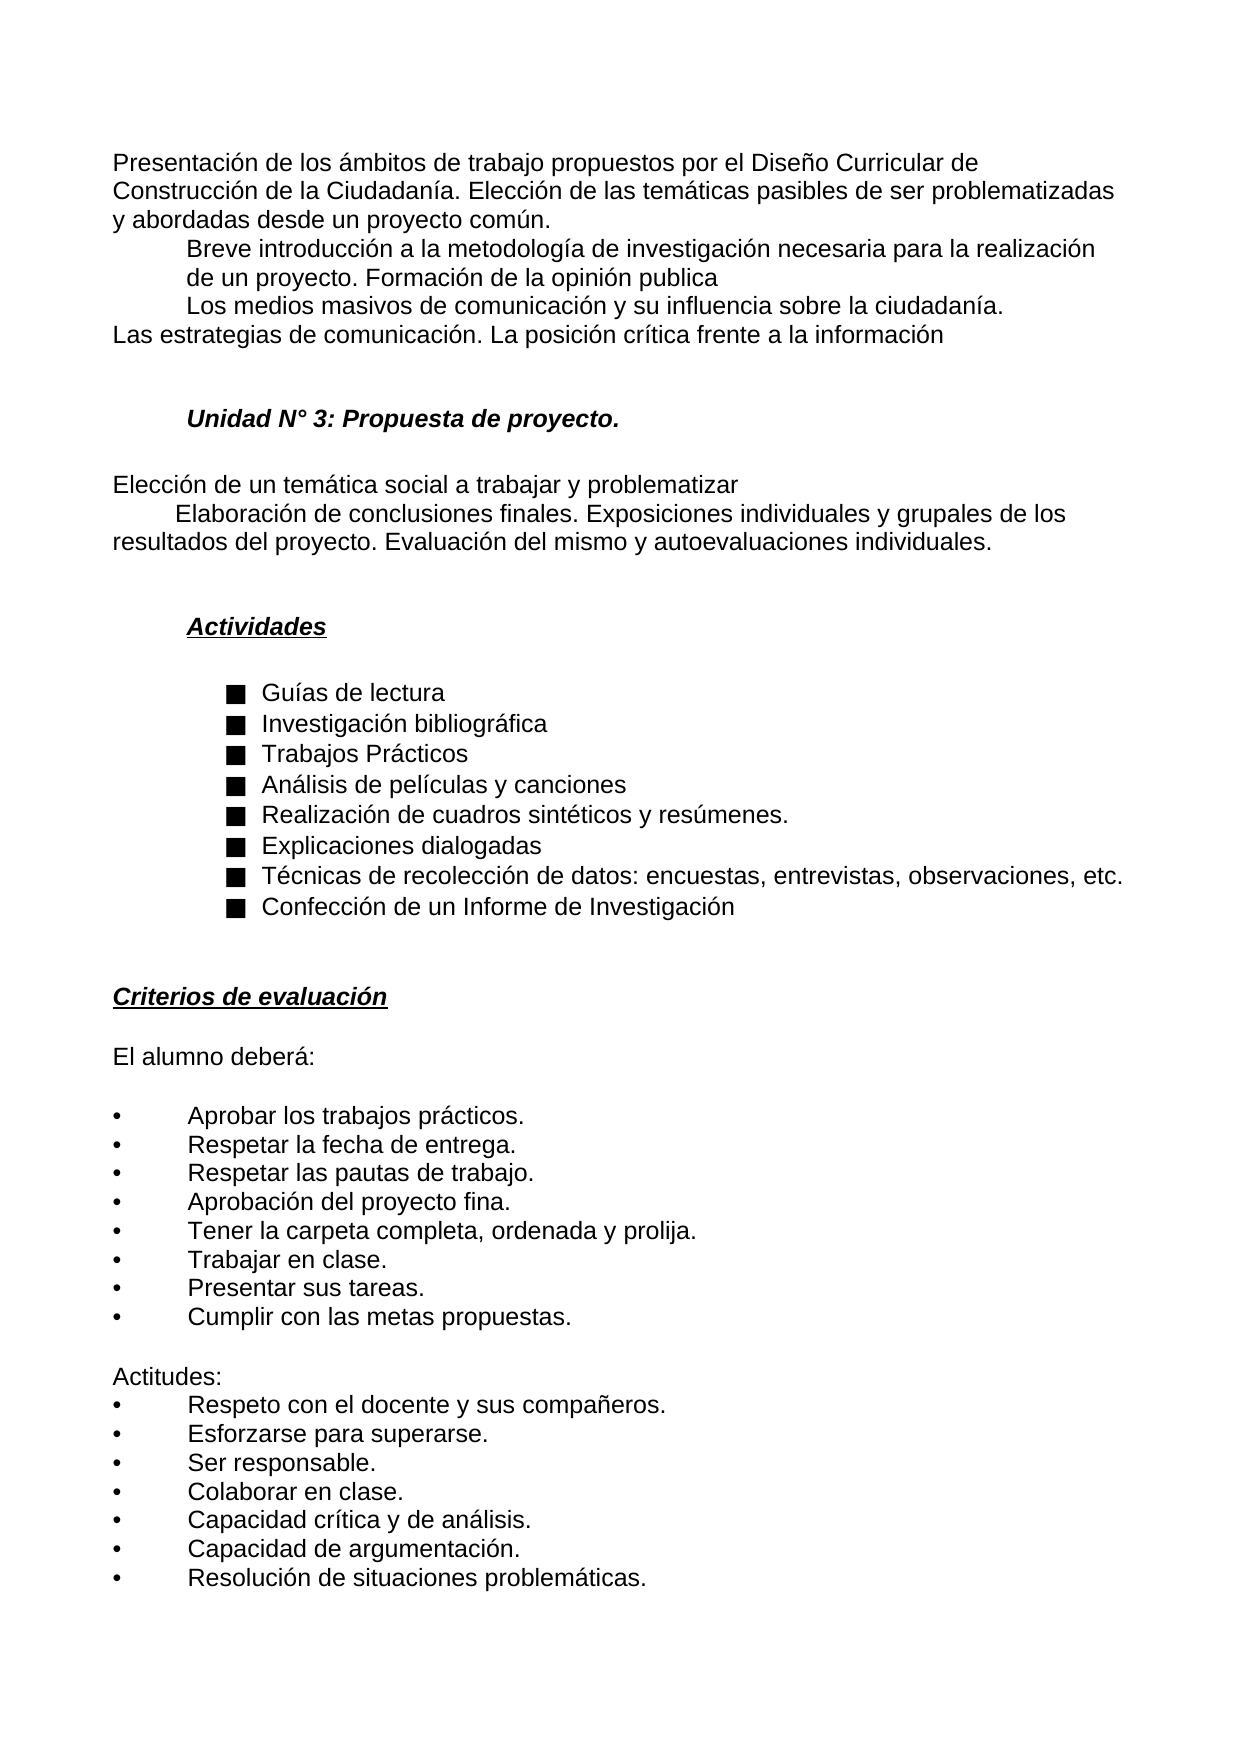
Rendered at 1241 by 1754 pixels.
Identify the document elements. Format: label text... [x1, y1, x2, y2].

text • Capacidad de argumentación. [112, 1534, 1128, 1563]
subtitle Actividades [112, 612, 1128, 640]
list Trabajos Prácticos [224, 738, 1128, 769]
list Técnicas de recolección de datos: encuestas, entrevistas, observaciones, etc. [224, 860, 1128, 891]
text • Presentar sus tareas. [112, 1273, 1128, 1302]
text • Resolución de situaciones problemáticas. [112, 1563, 1128, 1591]
text Los medios masivos de comunicación y su influencia sobre la ciudadanía. [186, 291, 1128, 320]
text • Capacidad crítica y de análisis. [112, 1505, 1128, 1534]
text • Ser responsable. [112, 1448, 1128, 1476]
text • Trabajar en clase. [112, 1245, 1128, 1273]
text • Respetar la fecha de entrega. [112, 1130, 1128, 1158]
text Elaboración de conclusiones finales. Exposiciones individuales y grupales de los resultados del proyecto. Evaluación del mismo y autoevaluaciones individuales. [112, 499, 1128, 556]
text • Esforzarse para superarse. [112, 1419, 1128, 1448]
text Criterios de evaluación [112, 982, 1128, 1011]
text Actitudes: [112, 1361, 1128, 1390]
list Confección de un Informe de Investigación [224, 891, 1128, 921]
text • Cumplir con las metas propuestas. [112, 1302, 1128, 1331]
list Investigación bibliográfica [224, 708, 1128, 738]
text • Aprobar los trabajos prácticos. [112, 1101, 1128, 1130]
text • Respeto con el docente y sus compañeros. [112, 1390, 1128, 1419]
text Las estrategias de comunicación. La posición crítica frente a la información [112, 320, 1128, 349]
list Explicaciones dialogadas [224, 830, 1128, 860]
list Realización de cuadros sintéticos y resúmenes. [224, 799, 1128, 830]
text El alumno deberá: [112, 1042, 1128, 1070]
list Guías de lectura [224, 677, 1128, 708]
text • Respetar las pautas de trabajo. [112, 1158, 1128, 1187]
text Breve introducción a la metodología de investigación necesaria para la realización de un proyecto. Formación de la opinión publica [186, 234, 1128, 291]
list Análisis de películas y canciones [224, 769, 1128, 799]
text • Colaborar en clase. [112, 1476, 1128, 1505]
text Presentación de los ámbitos de trabajo propuestos por el Diseño Curricular de Construcción de la Ciudadanía. Elección de las temáticas pasibles de ser problematizadas y abordadas desde un proyecto común. [112, 148, 1128, 234]
subtitle Unidad N° 3: Propuesta de proyecto. [112, 404, 1128, 433]
text • Tener la carpeta completa, ordenada y prolija. [112, 1216, 1128, 1245]
text Elección de un temática social a trabajar y problematizar [112, 470, 1128, 499]
text • Aprobación del proyecto fina. [112, 1187, 1128, 1216]
